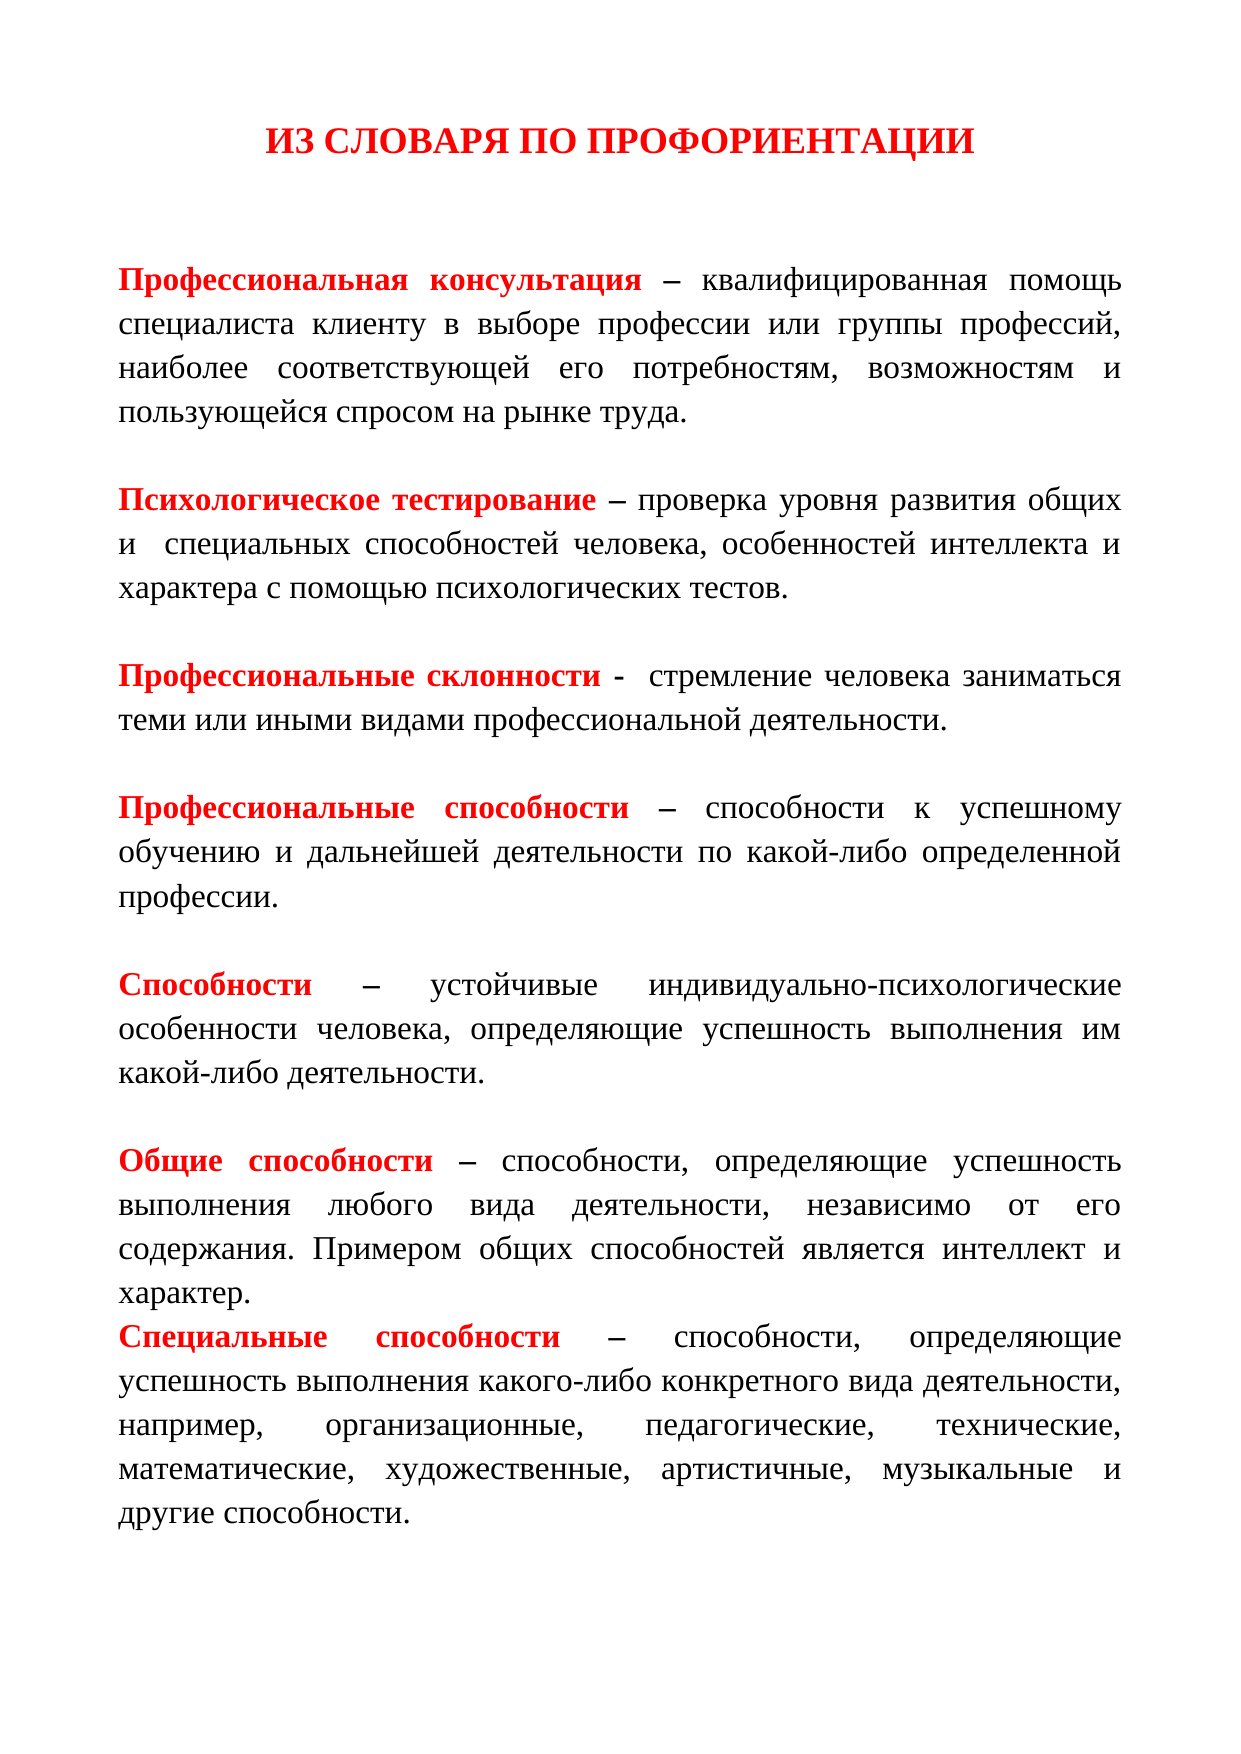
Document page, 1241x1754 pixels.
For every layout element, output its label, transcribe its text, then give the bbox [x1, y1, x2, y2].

text ИЗ СЛОВАРЯ ПО ПРОФОРИЕНТАЦИИ [118, 118, 1122, 161]
text Профессиональная консультация – квалифицированная помощь специалиста клиенту в выборе профессии или группы профессий, наиболее соответствующей его потребностям, возможностям и пользующейся спросом на рынке труда. [118, 259, 1122, 429]
text Профессиональные способности – способности к успешному обучению и дальнейшей деятельности по какой-либо определенной профессии. [118, 788, 1122, 914]
text Специальные способности – способности, определяющие успешность выполнения какого-либо конкретного вида деятельности, например, организационные, педагогические, технические, математические, художественные, артистичные, музыкальные и другие способности. [118, 1316, 1122, 1531]
text Общие способности – способности, определяющие успешность выполнения любого вида деятельности, независимо от его содержания. Примером общих способностей является интеллект и характер. [118, 1140, 1122, 1311]
text Способности – устойчивые индивидуально-психологические особенности человека, определяющие успешность выполнения им какой-либо деятельности. [118, 964, 1122, 1090]
text Профессиональные склонности - стремление человека заниматься теми или иными видами профессиональной деятельности. [118, 656, 1122, 738]
text Психологическое тестирование – проверка уровня развития общих и специальных способностей человека, особенностей интеллекта и характера с помощью психологических тестов. [118, 479, 1122, 606]
